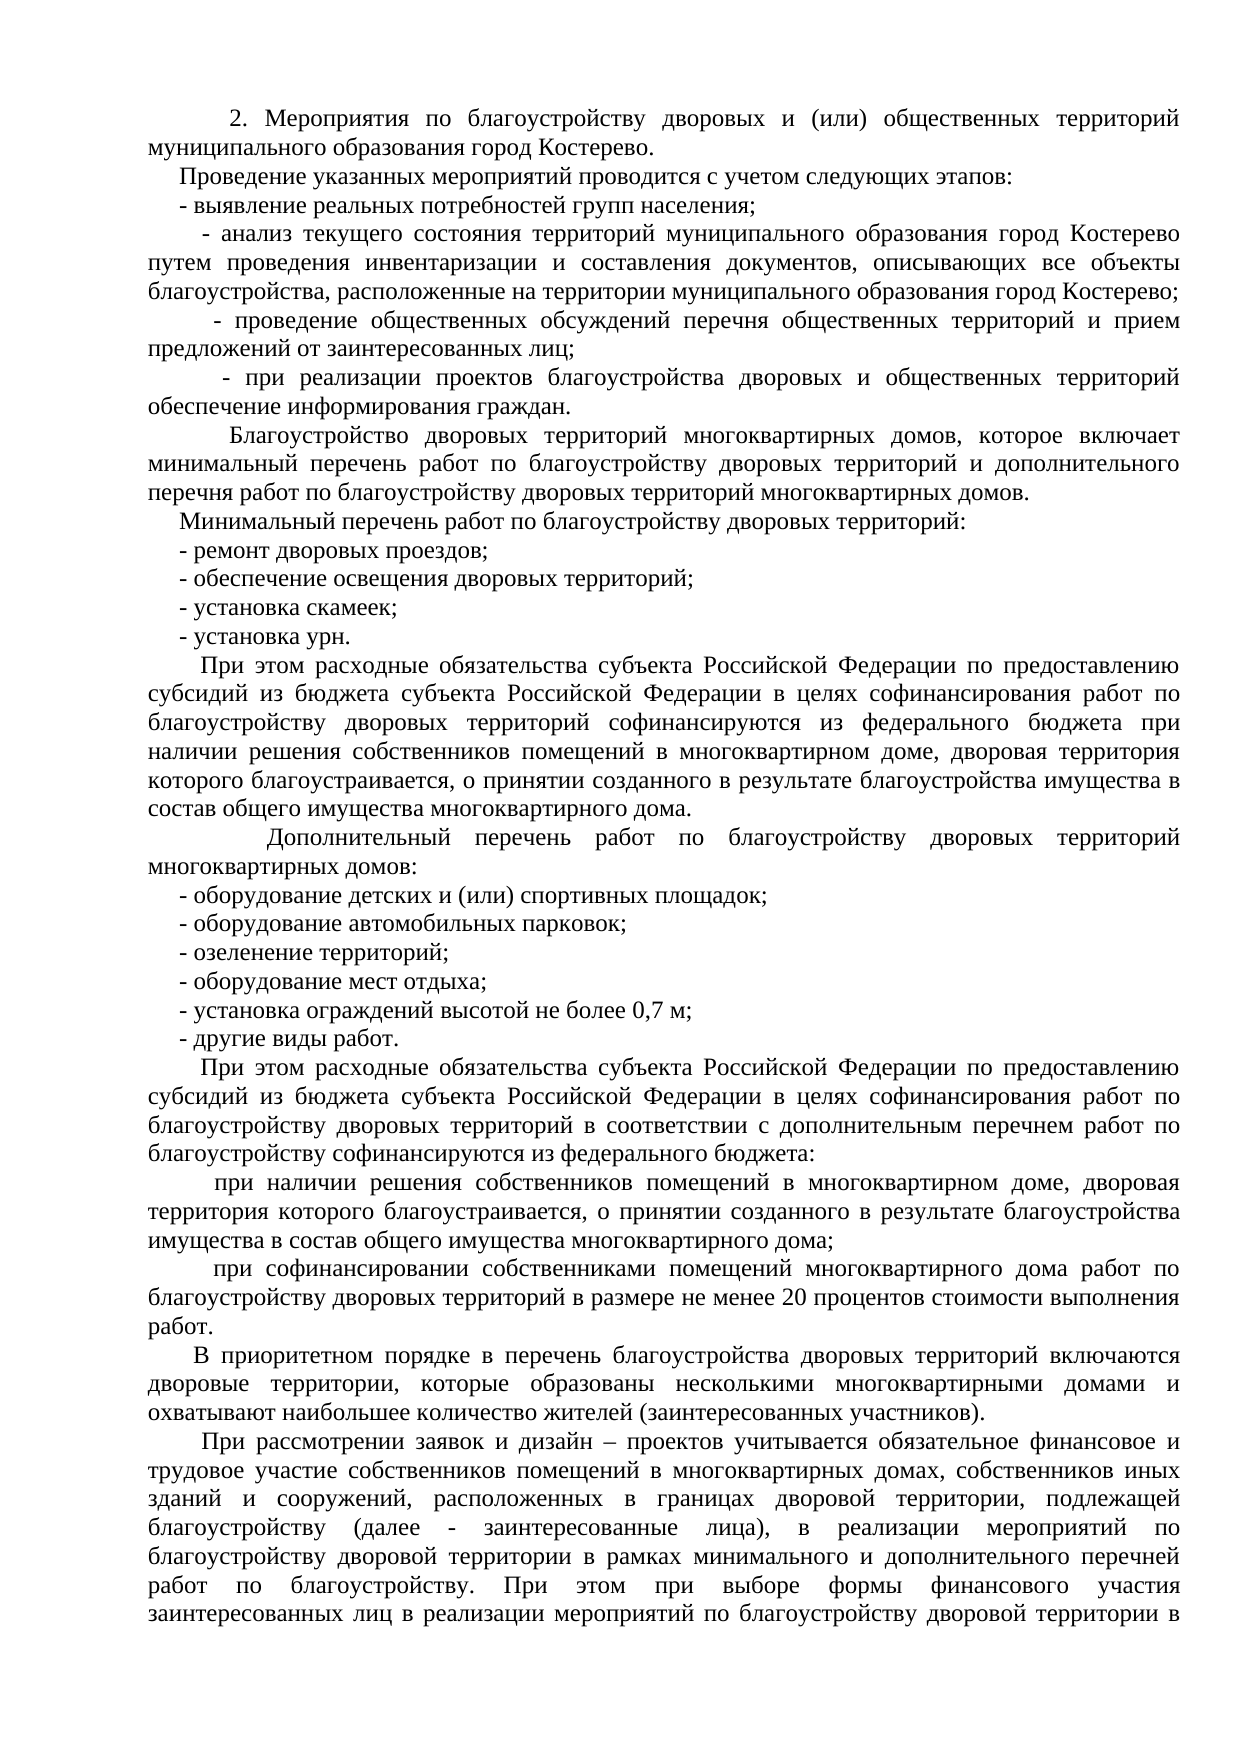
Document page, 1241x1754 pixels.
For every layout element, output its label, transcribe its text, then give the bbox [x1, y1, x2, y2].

text - при реализации проектов благоустройства дворовых и общественных территорий обеспечение информирования граждан. [148, 362, 1181, 420]
text 2. Мероприятия по благоустройству дворовых и (или) общественных территорий муниципального образования город Костерево. [148, 103, 1181, 161]
text При этом расходные обязательства субъекта Российской Федерации по предоставлению субсидий из бюджета субъекта Российской Федерации в целях софинансирования работ по благоустройству дворовых территорий в соответствии с дополнительным перечнем работ по благоустройству софинансируются из федерального бюджета: [148, 1052, 1181, 1167]
text В приоритетном порядке в перечень благоустройства дворовых территорий включаются дворовые территории, которые образованы несколькими многоквартирными домами и охватывают наибольшее количество жителей (заинтересованных участников). [148, 1340, 1181, 1426]
text - оборудование детских и (или) спортивных площадок; [148, 880, 1181, 908]
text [148, 1426, 1181, 1627]
text - оборудование автомобильных парковок; [148, 908, 1181, 937]
text - ремонт дворовых проездов; [148, 535, 1181, 563]
text при наличии решения собственников помещений в многоквартирном доме, дворовая территория которого благоустраивается, о принятии созданного в результате благоустройства имущества в состав общего имущества многоквартирного дома; [148, 1167, 1181, 1253]
text При этом расходные обязательства субъекта Российской Федерации по предоставлению субсидий из бюджета субъекта Российской Федерации в целях софинансирования работ по благоустройству дворовых территорий софинансируются из федерального бюджета при наличии решения собственников помещений в многоквартирном доме, дворовая территория которого благоустраивается, о принятии созданного в результате благоустройства имущества в состав общего имущества многоквартирного дома. [148, 650, 1181, 822]
text - проведение общественных обсуждений перечня общественных территорий и прием предложений от заинтересованных лиц; [148, 305, 1181, 362]
text Благоустройство дворовых территорий многоквартирных домов, которое включает минимальный перечень работ по благоустройству дворовых территорий и дополнительного перечня работ по благоустройству дворовых территорий многоквартирных домов. [148, 420, 1181, 506]
text - оборудование мест отдыха; [148, 966, 1181, 995]
text - другие виды работ. [148, 1023, 1181, 1052]
text - озеленение территорий; [148, 937, 1181, 966]
text Проведение указанных мероприятий проводится с учетом следующих этапов: [148, 161, 1181, 190]
text Дополнительный перечень работ по благоустройству дворовых территорий многоквартирных домов: [148, 822, 1181, 880]
text - установка урн. [148, 621, 1181, 650]
text при софинансировании собственниками помещений многоквартирного дома работ по благоустройству дворовых территорий в размере не менее 20 процентов стоимости выполнения работ. [148, 1253, 1181, 1340]
text - обеспечение освещения дворовых территорий; [148, 563, 1181, 592]
text - установка ограждений высотой не более 0,7 м; [148, 995, 1181, 1023]
text - установка скамеек; [148, 592, 1181, 621]
text - анализ текущего состояния территорий муниципального образования город Костерево путем проведения инвентаризации и составления документов, описывающих все объекты благоустройства, расположенные на территории муниципального образования город Костерево; [148, 218, 1181, 305]
text - выявление реальных потребностей групп населения; [148, 190, 1181, 218]
text Минимальный перечень работ по благоустройству дворовых территорий: [148, 506, 1181, 535]
